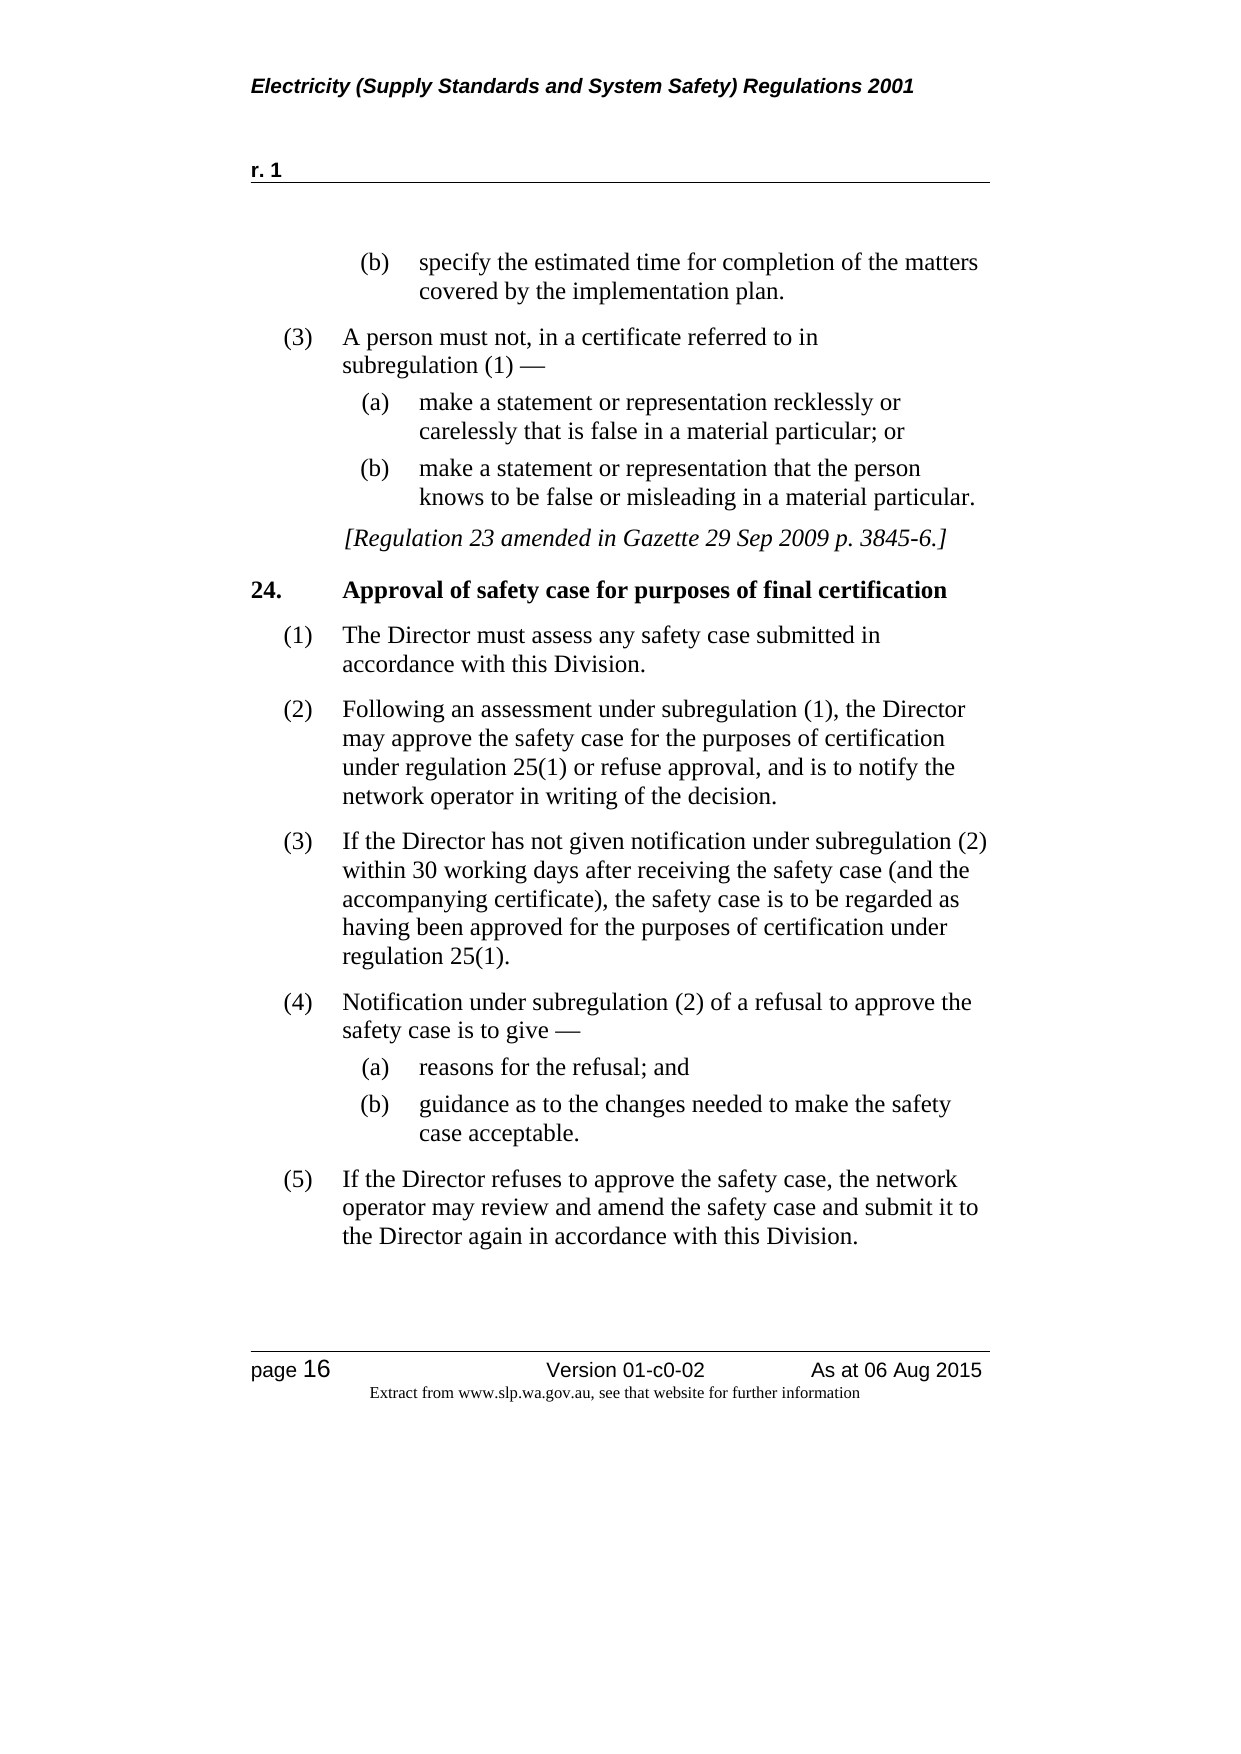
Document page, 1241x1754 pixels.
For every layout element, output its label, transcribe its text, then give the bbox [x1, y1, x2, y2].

text (3) A person must not, in a certificate referred to in subregulation (1) — [251, 322, 990, 379]
text (1) The Director must assess any safety case submitted in accordance with this Division. [251, 620, 990, 678]
text (4) Notification under subregulation (2) of a refusal to approve the safety case is to give — [251, 987, 990, 1044]
text (b) make a statement or representation that the person knows to be false or misleading in a material particular. [251, 453, 990, 511]
text (a) reasons for the refusal; and [251, 1052, 990, 1081]
text (b) guidance as to the changes needed to make the safety case acceptable. [251, 1089, 990, 1147]
subtitle 24. Approval of safety case for purposes of final certification [251, 575, 990, 604]
text (3) If the Director has not given notification under subregulation (2) within 30 working days after receiving the safety case (and the accompanying certificate), the safety case is to be regarded as having been approved for the purposes of certification under regulation 25(1). [251, 826, 990, 970]
text (2) Following an assessment under subregulation (1), the Director may approve the safety case for the purposes of certification under regulation 25(1) or refuse approval, and is to notify the network operator in writing of the decision. [251, 694, 990, 809]
text (a) make a statement or representation recklessly or carelessly that is false in a material particular; or [251, 387, 990, 445]
text [Regulation 23 amended in Gazette 29 Sep 2009 p. 3845-6.] [251, 523, 990, 552]
text (5) If the Director refuses to approve the safety case, the network operator may review and amend the safety case and submit it to the Director again in accordance with this Division. [251, 1164, 990, 1250]
text (b) specify the estimated time for completion of the matters covered by the implementation plan. [251, 247, 990, 305]
